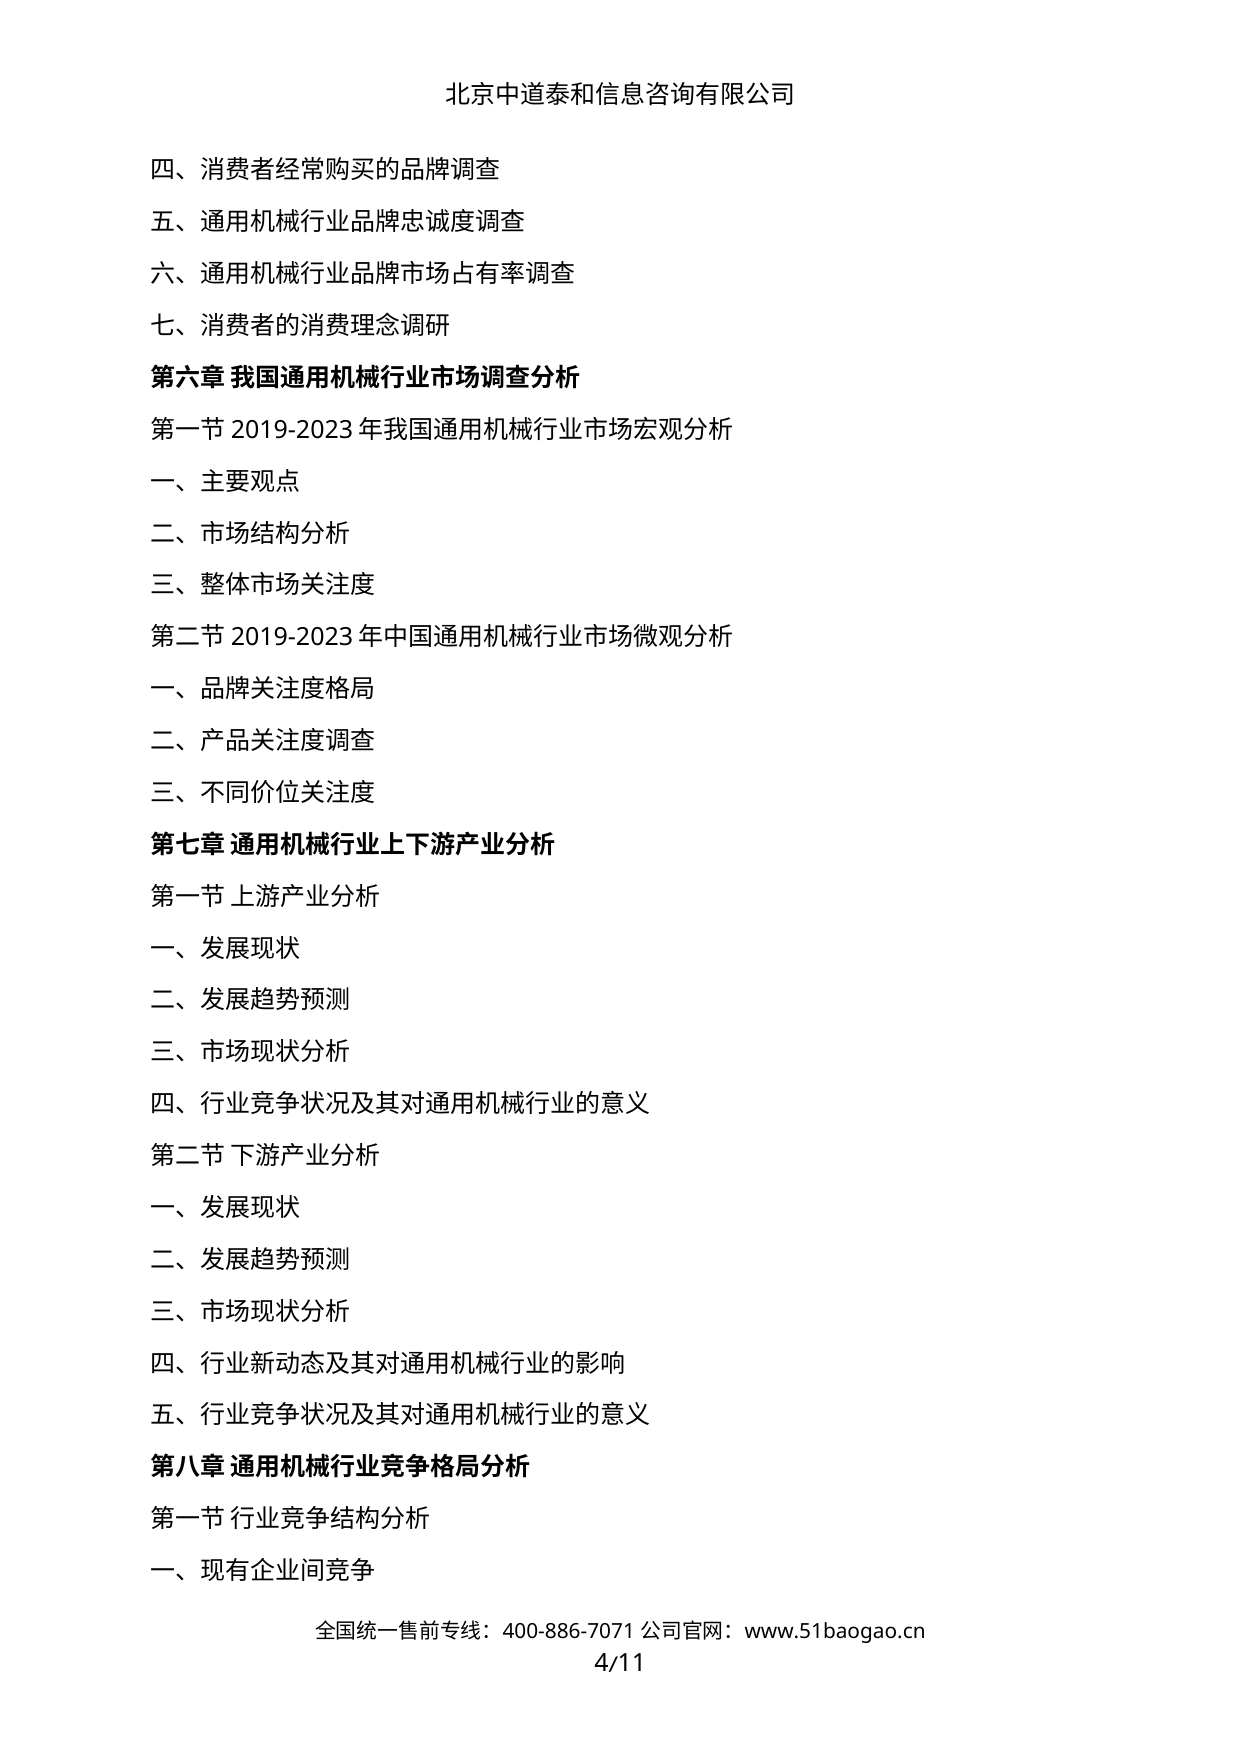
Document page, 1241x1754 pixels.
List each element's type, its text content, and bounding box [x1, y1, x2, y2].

text 二、市场结构分析 [150, 513, 1090, 549]
text 第六章 我国通用机械行业市场调查分析 [150, 357, 1090, 394]
text 一、发展现状 [150, 928, 1090, 964]
text 一、发展现状 [150, 1187, 1090, 1224]
text 第二节 2019-2023年中国通用机械行业市场微观分析 [150, 617, 1090, 653]
text 四、行业竞争状况及其对通用机械行业的意义 [150, 1084, 1090, 1120]
text 六、通用机械行业品牌市场占有率调查 [150, 254, 1090, 290]
text 三、市场现状分析 [150, 1291, 1090, 1327]
text 一、主要观点 [150, 461, 1090, 497]
text 二、发展趋势预测 [150, 980, 1090, 1016]
text 三、不同价位关注度 [150, 772, 1090, 809]
text 二、产品关注度调查 [150, 721, 1090, 757]
text 三、市场现状分析 [150, 1032, 1090, 1068]
text 四、消费者经常购买的品牌调查 [150, 150, 1090, 186]
text 三、整体市场关注度 [150, 565, 1090, 601]
text 一、现有企业间竞争 [150, 1551, 1090, 1587]
text 二、发展趋势预测 [150, 1239, 1090, 1276]
text 第八章 通用机械行业竞争格局分析 [150, 1447, 1090, 1483]
text 第一节 上游产业分析 [150, 876, 1090, 912]
text 一、品牌关注度格局 [150, 669, 1090, 705]
text 五、通用机械行业品牌忠诚度调查 [150, 202, 1090, 238]
text 四、行业新动态及其对通用机械行业的影响 [150, 1343, 1090, 1379]
text 第七章 通用机械行业上下游产业分析 [150, 824, 1090, 861]
text 五、行业竞争状况及其对通用机械行业的意义 [150, 1395, 1090, 1431]
text 第一节 2019-2023年我国通用机械行业市场宏观分析 [150, 409, 1090, 446]
text 第二节 下游产业分析 [150, 1136, 1090, 1172]
text 第一节 行业竞争结构分析 [150, 1499, 1090, 1535]
text 七、消费者的消费理念调研 [150, 306, 1090, 342]
